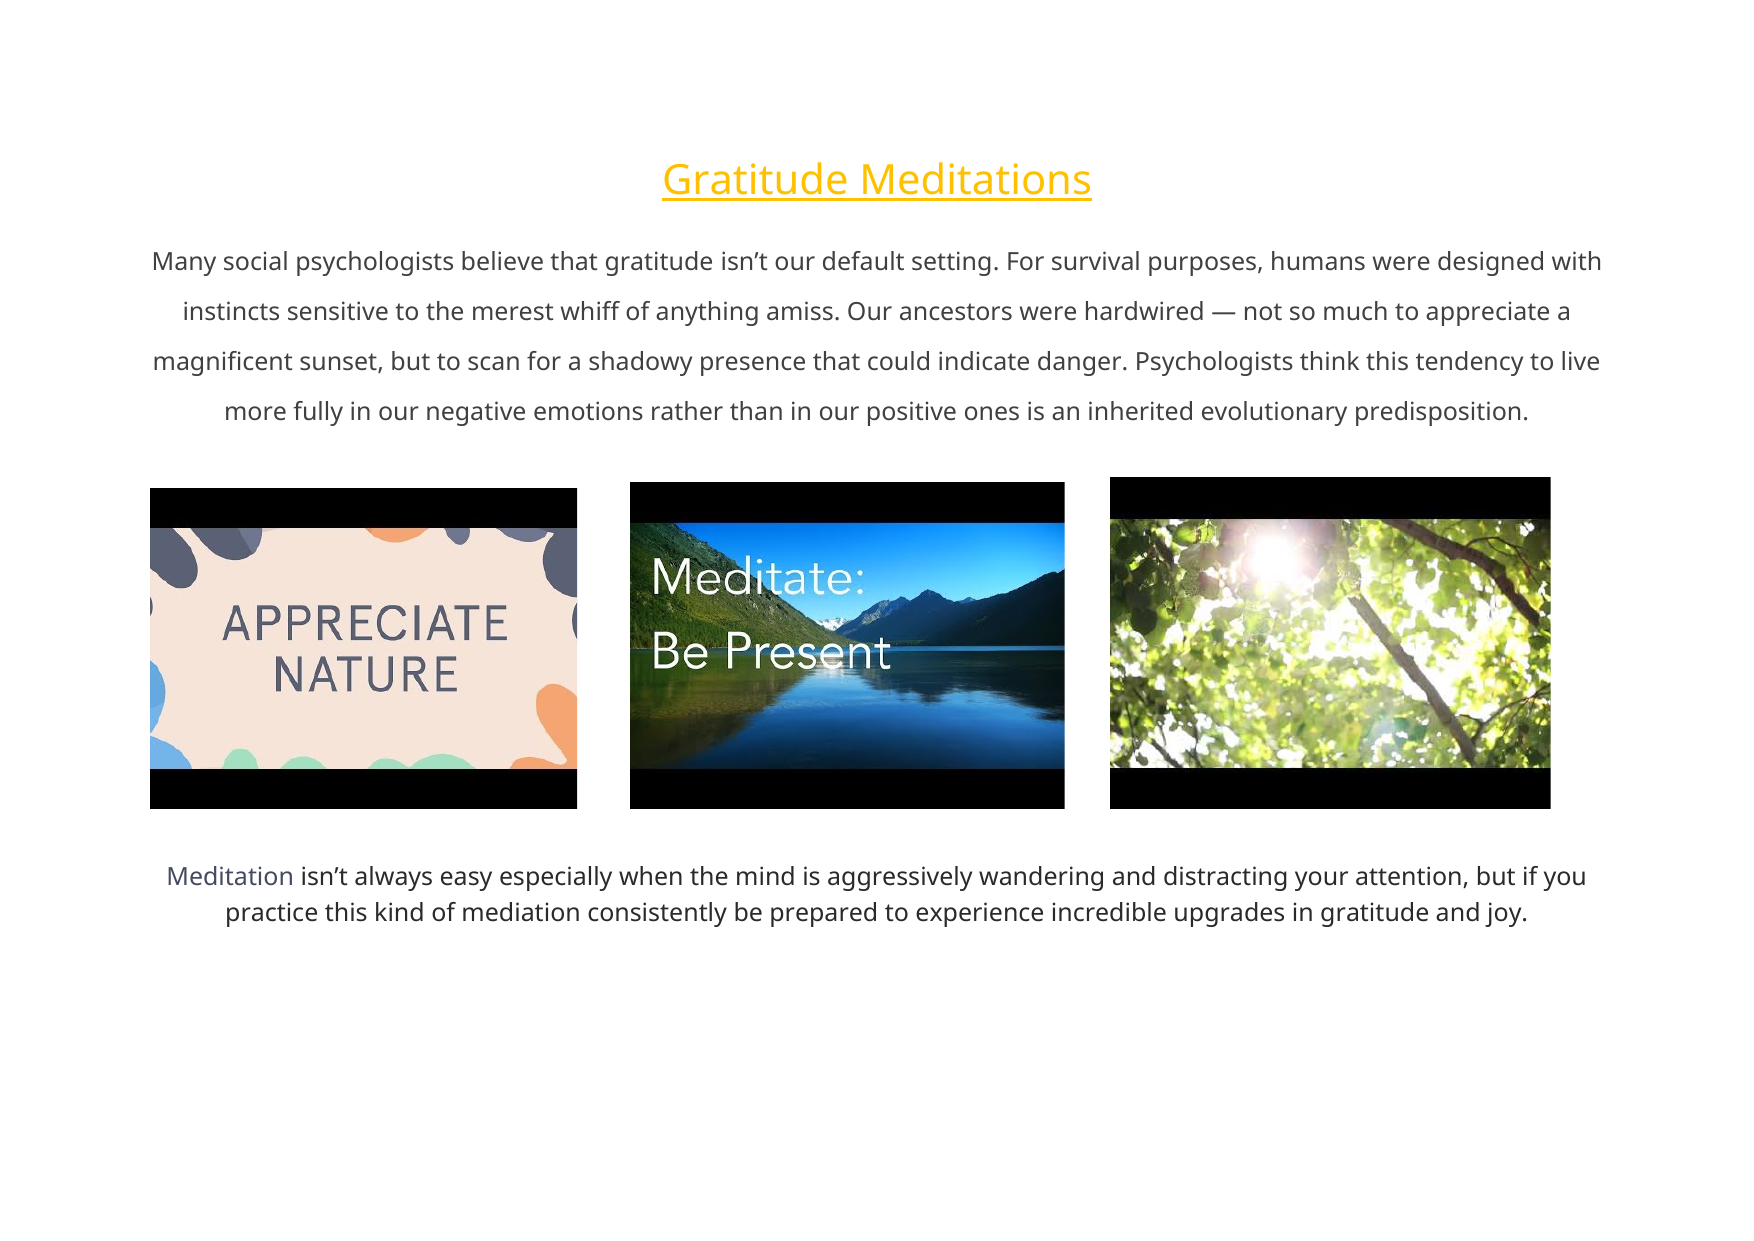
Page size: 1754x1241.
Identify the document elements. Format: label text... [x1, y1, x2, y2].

text Meditation isn’t always easy especially when the mind is aggressively wandering and distracting your attention, but if you practice this kind of mediation consistently be prepared to experience incredible upgrades in gratitude and joy. [150, 858, 1604, 929]
text Gratitude Meditations [150, 150, 1604, 207]
text Many social psychologists believe that gratitude isn’t our default setting. For survival purposes, humans were designed with instincts sensitive to the merest whiff of anything amiss. Our ancestors were hardwired — not so much to appreciate a magnificent sunset, but to scan for a shadowy presence that could indicate danger. Psychologists think this tendency to live more fully in our negative emotions rather than in our positive ones is an inherited evolutionary predisposition. [150, 228, 1604, 428]
picture [150, 488, 578, 809]
picture [1110, 477, 1551, 809]
picture [630, 482, 1065, 809]
